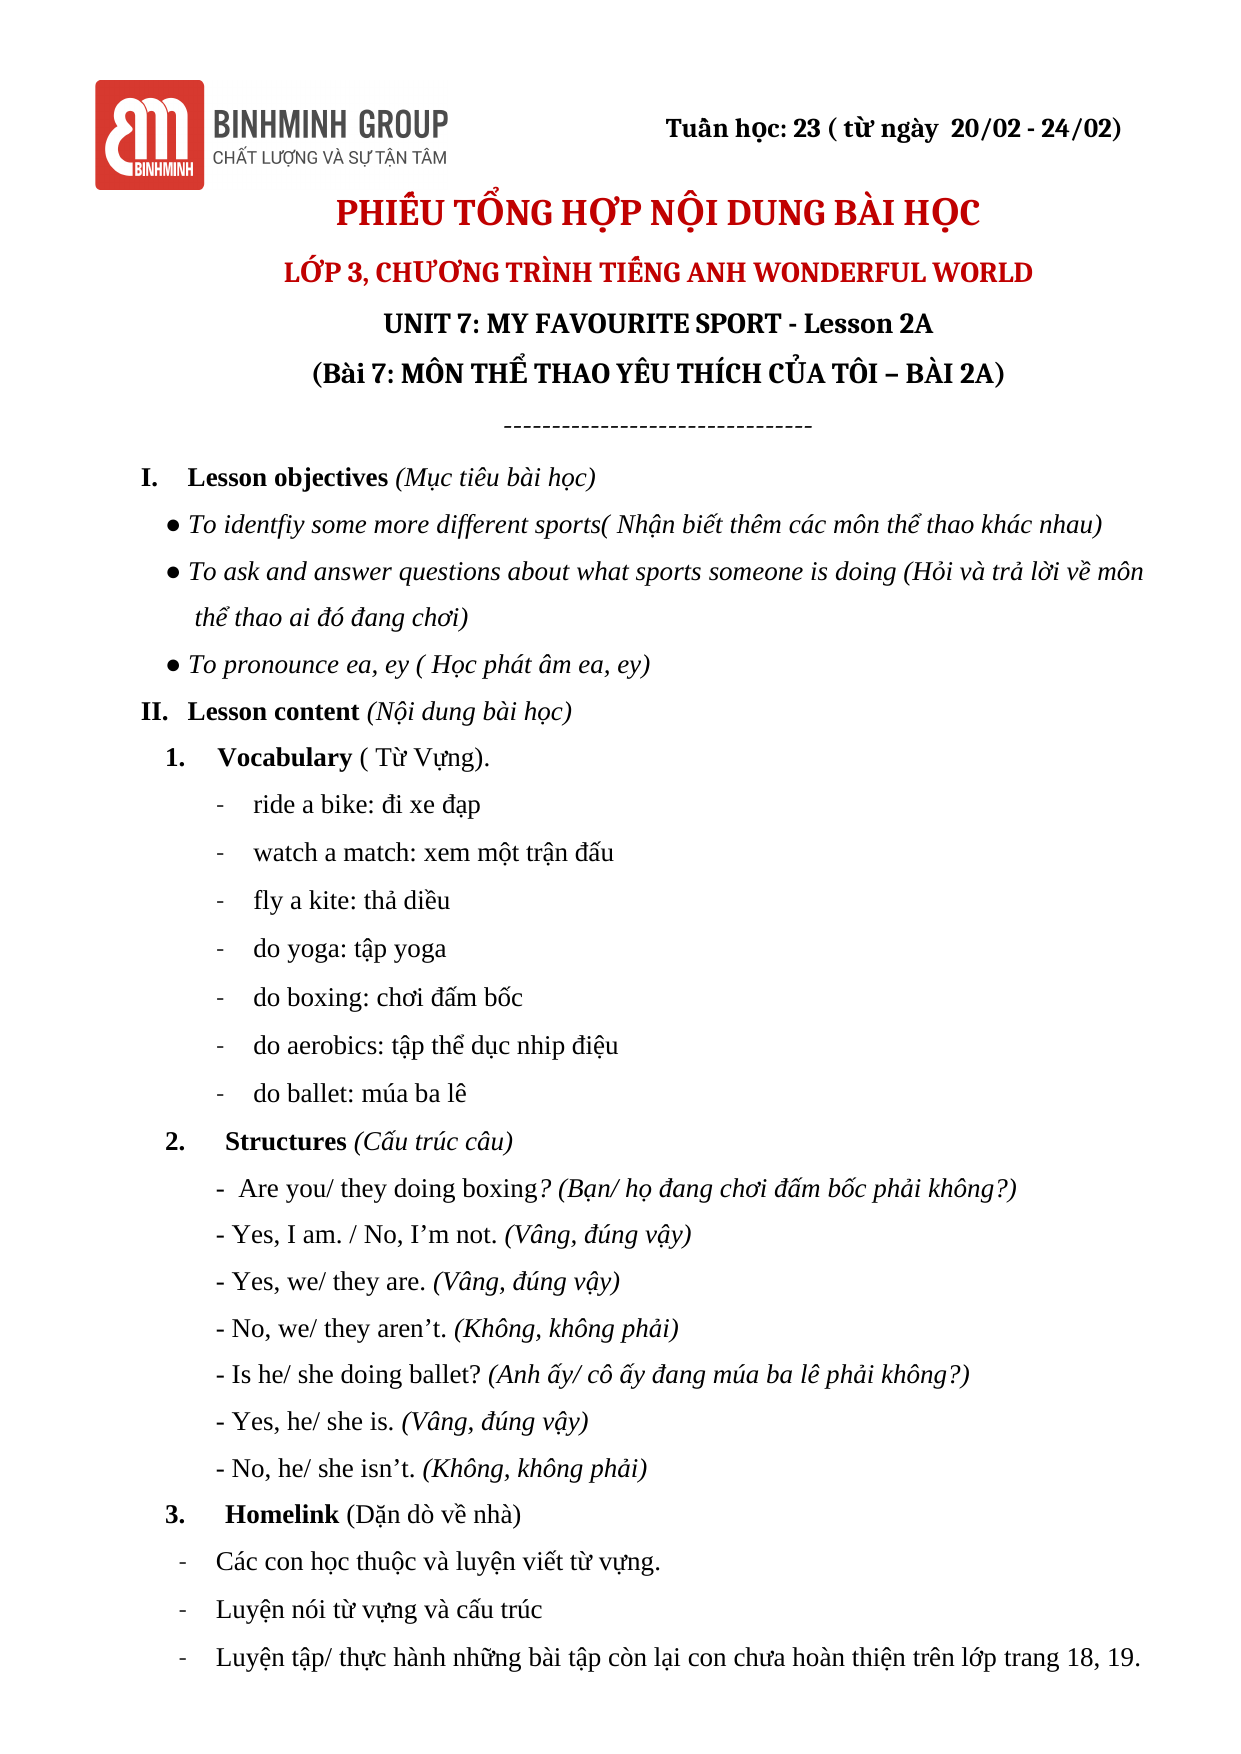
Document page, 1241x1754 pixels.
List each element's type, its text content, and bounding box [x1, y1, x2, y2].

text - Are you/ they doing boxing? (Bạn/ họ đang chơi đấm bốc phải không?) [216, 1172, 1166, 1203]
list do yoga: tập yoga [216, 932, 1166, 964]
text PHIẾU TỔNG HỢP NỘI DUNG BÀI HỌC [150, 192, 1166, 235]
text (Bài 7: MÔN THỂ THAO YÊU THÍCH CỦA TÔI – BÀI 2A) [150, 357, 1166, 391]
text -------------------------------- [150, 408, 1166, 443]
text - Yes, he/ she is. (Vâng, đúng vậy) [216, 1405, 1166, 1436]
text - No, we/ they aren’t. (Không, không phải) [216, 1312, 1166, 1343]
text - No, he/ she isn’t. (Không, không phải) [216, 1452, 1166, 1483]
list Lesson objectives (Mục tiêu bài học) [141, 461, 1166, 493]
list Luyện tập/ thực hành những bài tập còn lại con chưa hoàn thiện trên lớp trang 18, 19. [178, 1641, 1166, 1673]
list do ballet: múa ba lê [216, 1077, 1166, 1109]
list ride a bike: đi xe đạp [216, 788, 1166, 820]
text ● To identfiy some more different sports( Nhận biết thêm các môn thể thao khác nhau) [165, 508, 1166, 539]
text - Yes, we/ they are. (Vâng, đúng vậy) [216, 1265, 1166, 1296]
text - Is he/ she doing ballet? (Anh ấy/ cô ấy đang múa ba lê phải không?) [216, 1358, 1166, 1389]
list do aerobics: tập thể dục nhip điệu [216, 1029, 1166, 1061]
list watch a match: xem một trận đấu [216, 836, 1166, 868]
text ● To ask and answer questions about what sports someone is doing (Hỏi và trả lời về môn thể thao ai đó đang chơi) [165, 555, 1166, 633]
list Các con học thuộc và luyện viết từ vựng. [178, 1545, 1166, 1577]
list fly a kite: thả diều [216, 884, 1166, 916]
text LỚP 3, CHƯƠNG TRÌNH TIẾNG ANH WONDERFUL WORLD [150, 257, 1166, 290]
list do boxing: chơi đấm bốc [216, 981, 1166, 1013]
text ● To pronounce ea, ey ( Học phát âm ea, ey) [165, 648, 1166, 679]
list Luyện nói từ vựng và cấu trúc [178, 1593, 1166, 1625]
list Homelink (Dặn dò về nhà) [165, 1498, 1166, 1529]
list Vocabulary ( Từ Vựng). [165, 741, 1166, 773]
text - Yes, I am. / No, I’m not. (Vâng, đúng vậy) [216, 1218, 1166, 1249]
list Structures (Cấu trúc câu) [165, 1125, 1166, 1156]
text UNIT 7: MY FAVOURITE SPORT - Lesson 2A [150, 307, 1166, 341]
picture [95, 80, 448, 190]
list Lesson content (Nội dung bài học) [141, 695, 1166, 726]
